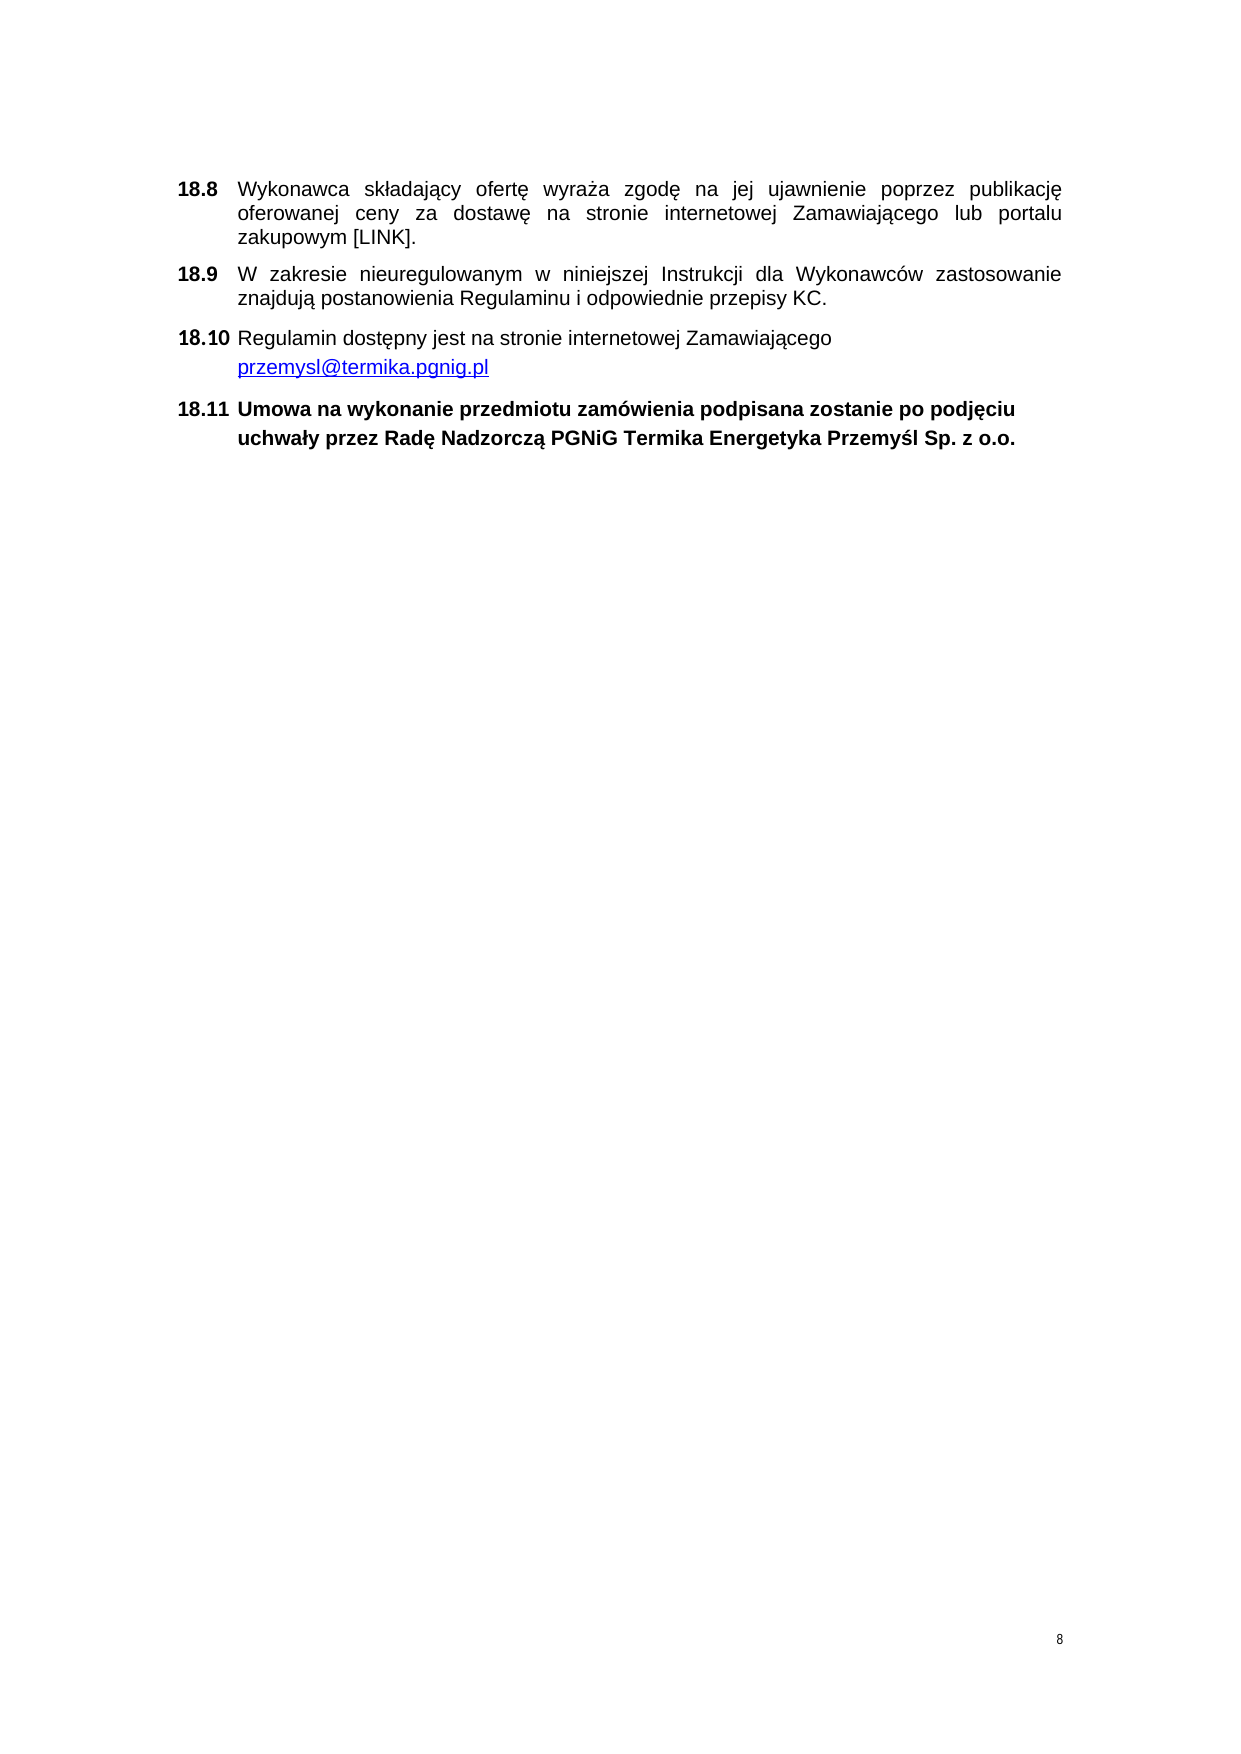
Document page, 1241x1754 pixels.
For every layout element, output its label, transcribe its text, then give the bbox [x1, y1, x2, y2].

subtitle W zakresie nieuregulowanym w niniejszej Instrukcji dla Wykonawców zastosowanie znajdują postanowienia Regulaminu i odpowiednie przepisy KC. [177, 262, 1063, 309]
subtitle Regulamin dostępny jest na stronie internetowej Zamawiającego przemysl@termika.pgnig.pl [177, 322, 1063, 380]
subtitle Umowa na wykonanie przedmiotu zamówienia podpisana zostanie po podjęciu uchwały przez Radę Nadzorczą PGNiG Termika Energetyka Przemyśl Sp. z o.o. [177, 393, 1063, 451]
subtitle Wykonawca składający ofertę wyraża zgodę na jej ujawnienie poprzez publikację oferowanej ceny za dostawę na stronie internetowej Zamawiającego lub portalu zakupowym [LINK]. [177, 177, 1063, 249]
